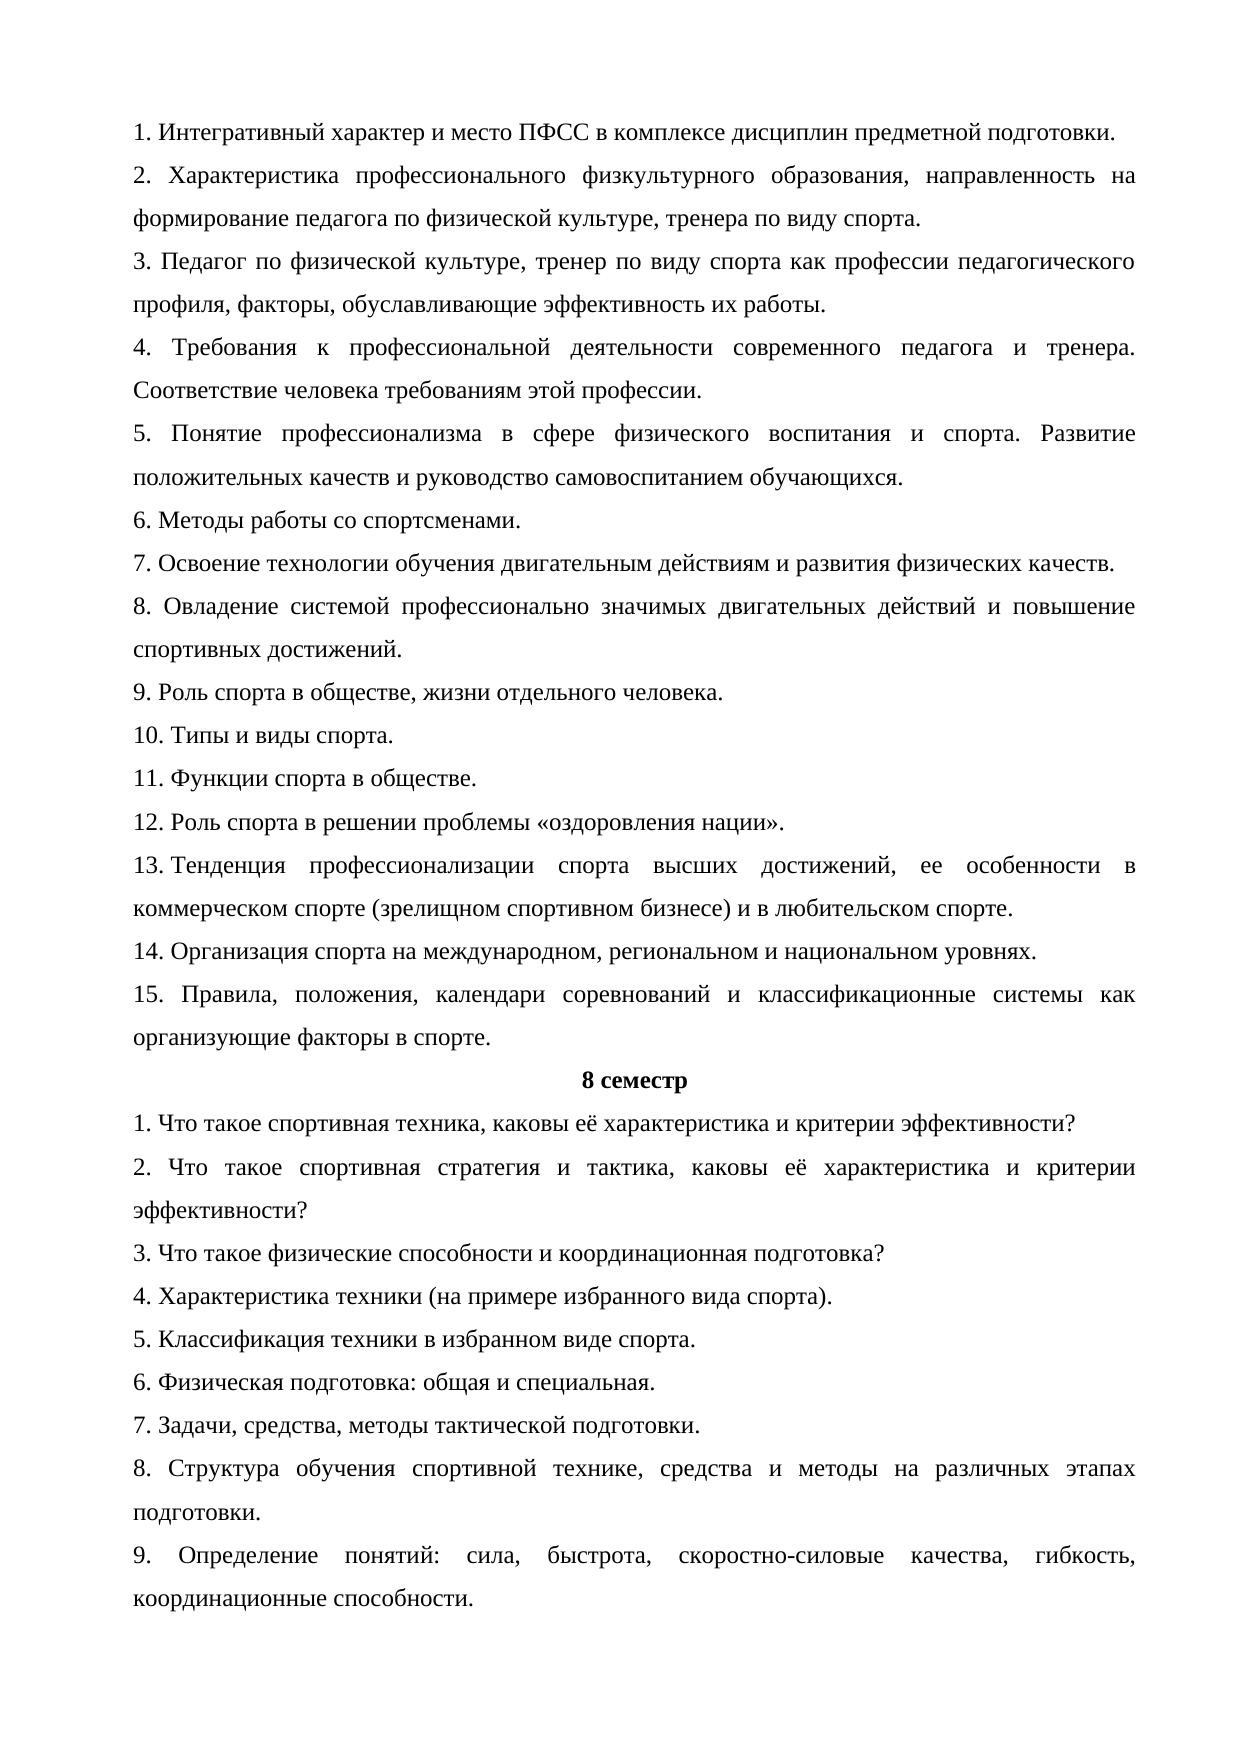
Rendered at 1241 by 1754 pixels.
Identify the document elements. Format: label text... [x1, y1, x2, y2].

subtitle 5. Классификация техники в избранном виде спорта. [133, 1324, 1137, 1353]
subtitle 9. Роль спорта в обществе, жизни отдельного человека. [133, 677, 1137, 706]
subtitle 8 семестр [133, 1065, 1137, 1094]
subtitle 2. Что такое спортивная стратегия и тактика, каковы её характеристика и критерии эффективности? [133, 1152, 1137, 1223]
subtitle 7. Задачи, средства, методы тактической подготовки. [133, 1410, 1137, 1439]
subtitle 7. Освоение технологии обучения двигательным действиям и развития физических качеств. [133, 548, 1137, 577]
subtitle 6. Физическая подготовка: общая и специальная. [133, 1367, 1137, 1396]
subtitle 6. Методы работы со спортсменами. [133, 505, 1137, 533]
subtitle 3. Что такое физические способности и координационная подготовка? [133, 1238, 1137, 1267]
subtitle 9. Определение понятий: сила, быстрота, скоростно-силовые качества, гибкость, координационные способности. [133, 1540, 1137, 1612]
subtitle 13. Тенденция профессионализации спорта высших достижений, ее особенности в коммерческом спорте (зрелищном спортивном бизнесе) и в любительском спорте. [133, 850, 1137, 922]
subtitle 12. Роль спорта в решении проблемы «оздоровления нации». [133, 807, 1137, 835]
subtitle 5. Понятие профессионализма в сфере физического воспитания и спорта. Развитие положительных качеств и руководство самовоспитанием обучающихся. [133, 418, 1137, 490]
subtitle 4. Характеристика техники (на примере избранного вида спорта). [133, 1281, 1137, 1310]
subtitle 14. Организация спорта на международном, региональном и национальном уровнях. [133, 936, 1137, 965]
subtitle 4. Требования к профессиональной деятельности современного педагога и тренера. Соответствие человека требованиям этой профессии. [133, 332, 1137, 404]
subtitle 11. Функции спорта в обществе. [133, 763, 1137, 792]
subtitle 15. Правила, положения, календари соревнований и классификационные системы как организующие факторы в спорте. [133, 979, 1137, 1051]
subtitle 1. Интегративный характер и место ПФСС в комплексе дисциплин предметной подготовки. [133, 117, 1137, 145]
subtitle 1. Что такое спортивная техника, каковы её характеристика и критерии эффективности? [133, 1108, 1137, 1137]
subtitle 3. Педагог по физической культуре, тренер по виду спорта как профессии педагогического профиля, факторы, обуславливающие эффективность их работы. [133, 246, 1137, 318]
subtitle 10. Типы и виды спорта. [133, 720, 1137, 749]
subtitle 8. Структура обучения спортивной технике, средства и методы на различных этапах подготовки. [133, 1453, 1137, 1525]
subtitle 8. Овладение системой профессионально значимых двигательных действий и повышение спортивных достижений. [133, 591, 1137, 663]
subtitle 2. Характеристика профессионального физкультурного образования, направленность на формирование педагога по физической культуре, тренера по виду спорта. [133, 160, 1137, 232]
